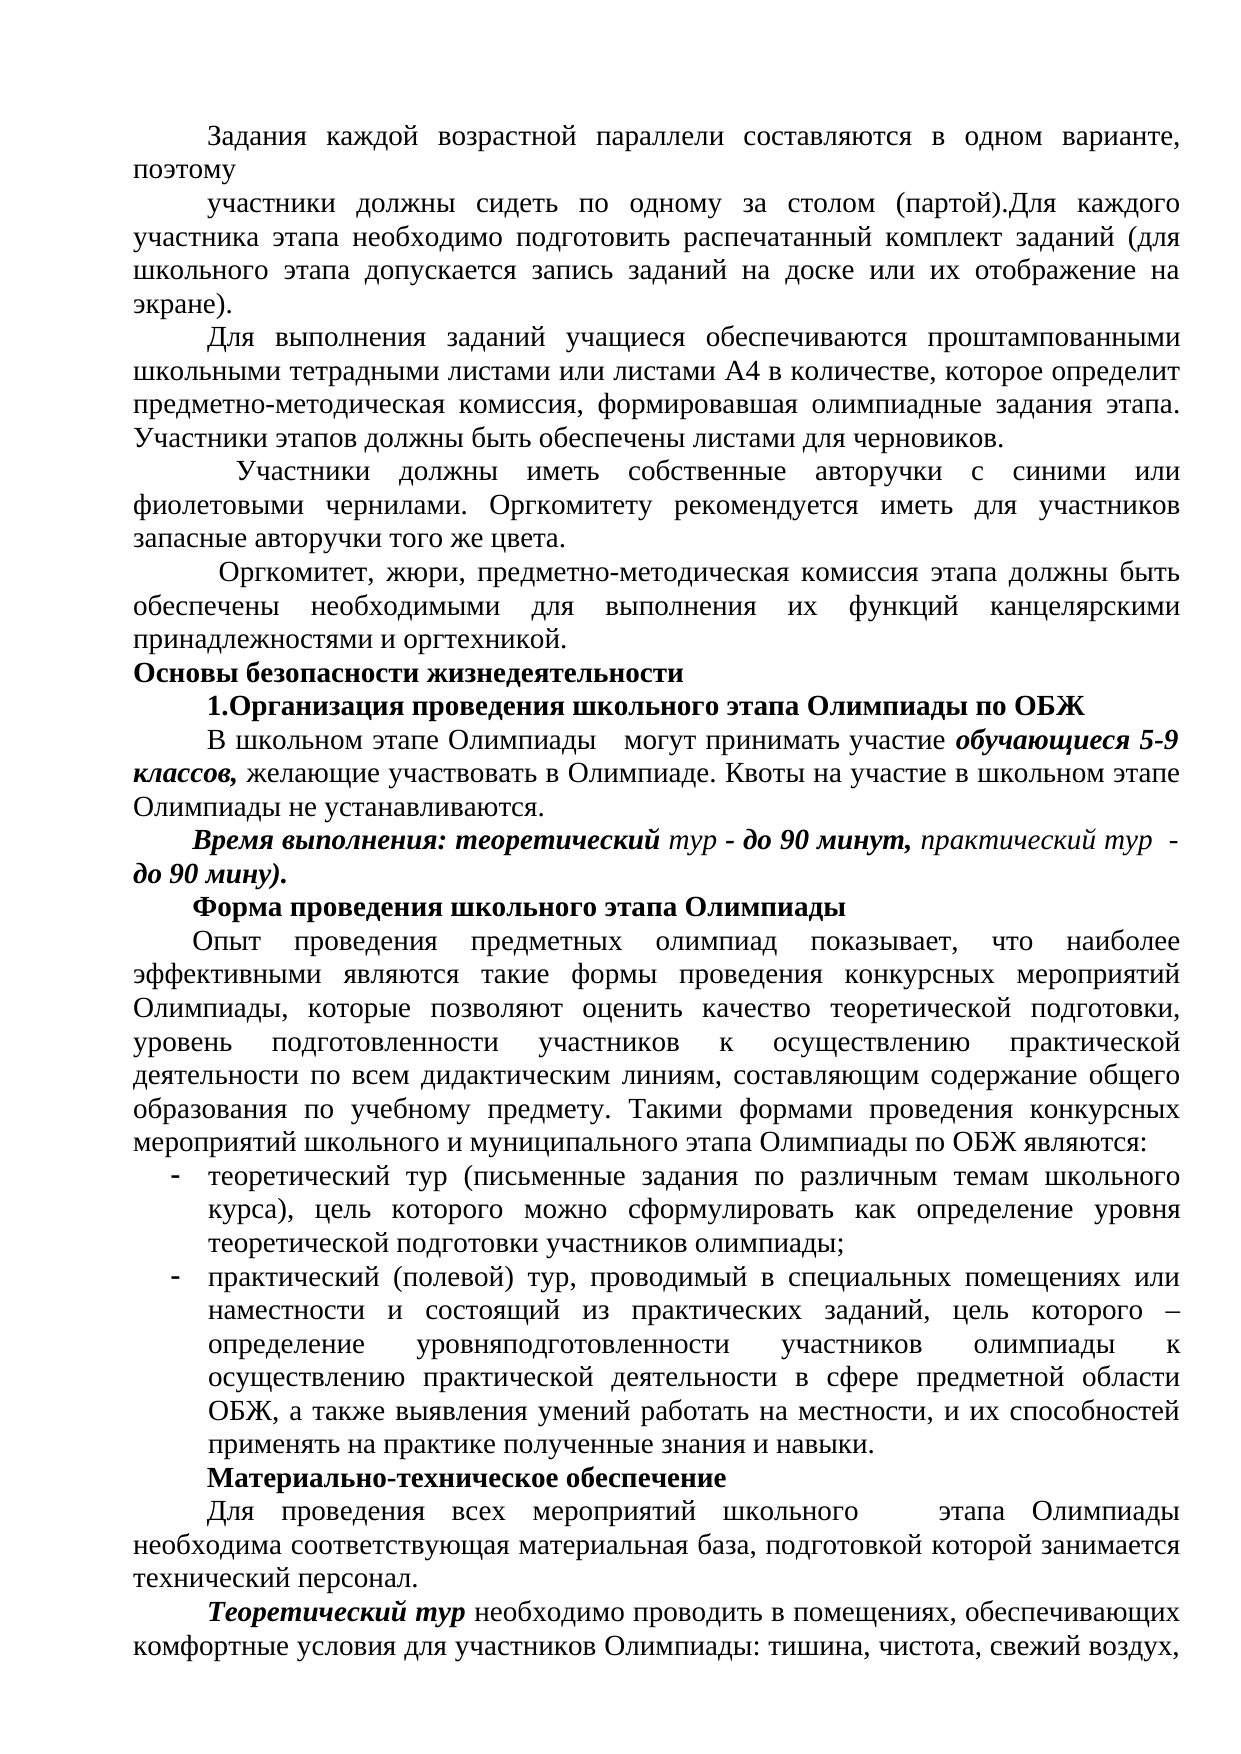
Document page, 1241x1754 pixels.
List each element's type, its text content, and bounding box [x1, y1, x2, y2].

text В школьном этапе Олимпиады могут принимать участие обучающиеся 5-9 классов, желающие участвовать в Олимпиаде. Квоты на участие в школьном этапе Олимпиады не устанавливаются. [133, 722, 1181, 822]
text Опыт проведения предметных олимпиад показывает, что наиболее эффективными являются такие формы проведения конкурсных мероприятий Олимпиады, которые позволяют оценить качество теоретической подготовки, уровень подготовленности участников к осуществлению практической деятельности по всем дидактическим линиям, составляющим содержание общего образования по учебному предмету. Такими формами проведения конкурсных мероприятий школьного и муниципального этапа Олимпиады по ОБЖ являются: [133, 923, 1181, 1158]
text Задания каждой возрастной параллели составляются в одном варианте, поэтому [133, 118, 1181, 185]
text Для выполнения заданий учащиеся обеспечиваются проштампованными школьными тетрадными листами или листами А4 в количестве, которое определит предметно-методическая комиссия, формировавшая олимпиадные задания этапа. Участники этапов должны быть обеспечены листами для черновиков. [133, 319, 1181, 453]
text Для проведения всех мероприятий школьного этапа Олимпиады необходима соответствующая материальная база, подготовкой которой занимается технический персонал. [133, 1493, 1181, 1594]
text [133, 1594, 1181, 1661]
text Оргкомитет, жюри, предметно-методическая комиссия этапа должны быть обеспечены необходимыми для выполнения их функций канцелярскими принадлежностями и оргтехникой. [133, 554, 1181, 655]
text Участники должны иметь собственные авторучки с синими или фиолетовыми чернилами. Оргкомитету рекомендуется иметь для участников запасные авторучки того же цвета. [133, 453, 1181, 554]
list теоретический тур (письменные задания по различным темам школьного курса), цель которого можно сформулировать как определение уровня теоретической подготовки участников олимпиады; [170, 1158, 1181, 1259]
text 1.Организация проведения школьного этапа Олимпиады по ОБЖ [133, 688, 1181, 722]
text Материально-техническое обеспечение [133, 1460, 1181, 1493]
text Время выполнения: теоретический тур - до 90 минут, практический тур - до 90 мину). [133, 822, 1181, 889]
text Основы безопасности жизнедеятельности [133, 655, 1181, 688]
text Форма проведения школьного этапа Олимпиады [133, 889, 1181, 923]
list практический (полевой) тур, проводимый в специальных помещениях или наместности и состоящий из практических заданий, цель которого – определение уровняподготовленности участников олимпиады к осуществлению практической деятельности в сфере предметной области ОБЖ, а также выявления умений работать на местности, и их способностей применять на практике полученные знания и навыки. [170, 1259, 1181, 1460]
text участники должны сидеть по одному за столом (партой).Для каждого участника этапа необходимо подготовить распечатанный комплект заданий (для школьного этапа допускается запись заданий на доске или их отображение на экране). [133, 185, 1181, 319]
